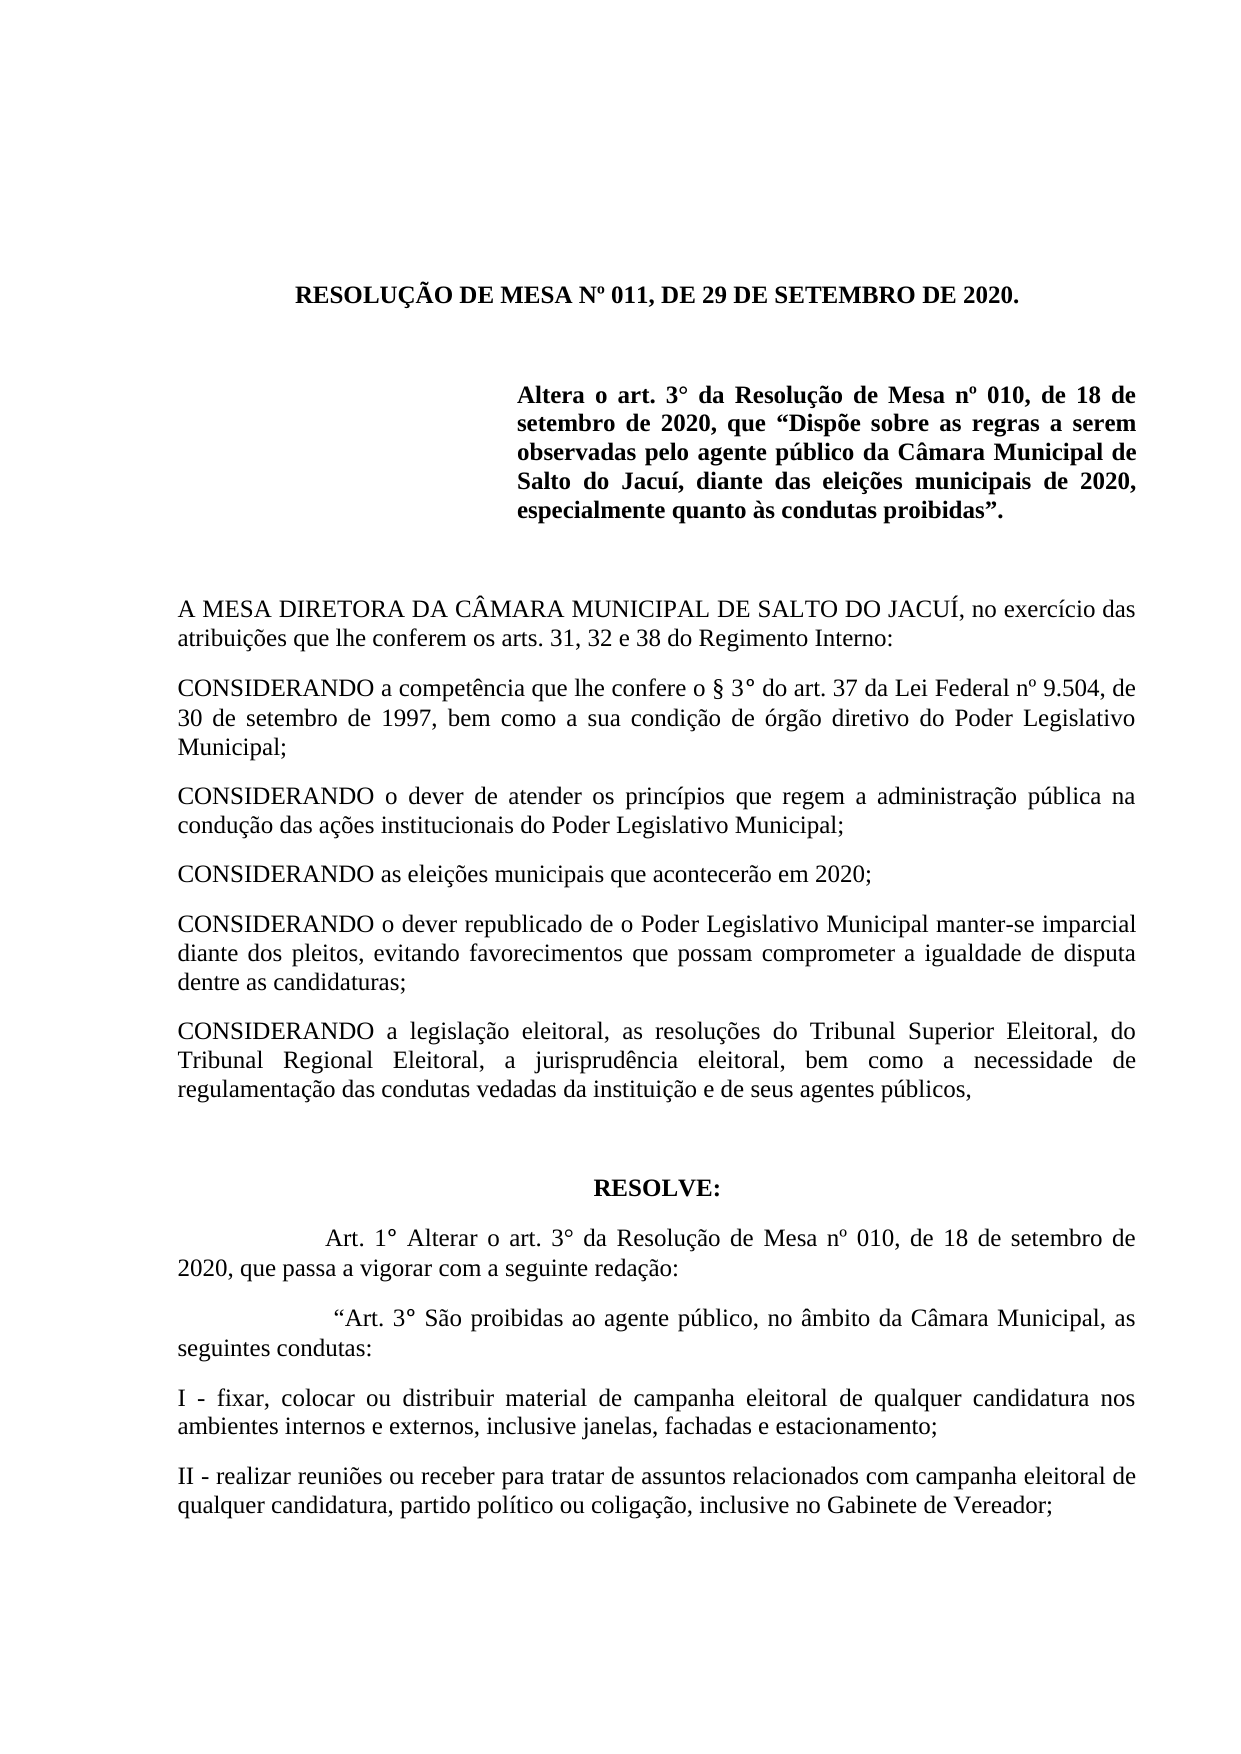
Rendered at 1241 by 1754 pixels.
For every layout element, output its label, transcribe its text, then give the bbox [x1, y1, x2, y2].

text RESOLVE: [177, 1173, 1137, 1202]
text Art. 1º Alterar o art. 3° da Resolução de Mesa nº 010, de 18 de setembro de 2020, que passa a vigorar com a seguinte redação: [177, 1222, 1137, 1282]
text CONSIDERANDO o dever de atender os princípios que regem a administração pública na condução das ações institucionais do Poder Legislativo Municipal; [177, 781, 1137, 839]
text CONSIDERANDO a legislação eleitoral, as resoluções do Tribunal Superior Eleitoral, do Tribunal Regional Eleitoral, a jurisprudência eleitoral, bem como a necessidade de regulamentação das condutas vedadas da instituição e de seus agentes públicos, [177, 1016, 1137, 1102]
text I - fixar, colocar ou distribuir material de campanha eleitoral de qualquer candidatura nos ambientes internos e externos, inclusive janelas, fachadas e estacionamento; [177, 1383, 1137, 1440]
text “Art. 3º São proibidas ao agente público, no âmbito da Câmara Municipal, as seguintes condutas: [177, 1302, 1137, 1362]
text RESOLUÇÃO DE MESA Nº 011, DE 29 DE SETEMBRO DE 2020. [177, 281, 1137, 309]
text CONSIDERANDO as eleições municipais que acontecerão em 2020; [177, 859, 1137, 888]
text CONSIDERANDO o dever republicado de o Poder Legislativo Municipal manter-se imparcial diante dos pleitos, evitando favorecimentos que possam comprometer a igualdade de disputa dentre as candidaturas; [177, 909, 1137, 995]
text II - realizar reuniões ou receber para tratar de assuntos relacionados com campanha eleitoral de qualquer candidatura, partido político ou coligação, inclusive no Gabinete de Vereador; [177, 1461, 1137, 1518]
text A MESA DIRETORA DA CÂMARA MUNICIPAL DE SALTO DO JACUÍ, no exercício das atribuições que lhe conferem os arts. 31, 32 e 38 do Regimento Interno: [177, 594, 1137, 651]
text Altera o art. 3° da Resolução de Mesa nº 010, de 18 de setembro de 2020, que “Dispõe sobre as regras a serem observadas pelo agente público da Câmara Municipal de Salto do Jacuí, diante das eleições municipais de 2020, especialmente quanto às condutas proibidas”. [517, 380, 1137, 523]
text CONSIDERANDO a competência que lhe confere o § 3º do art. 37 da Lei Federal nº 9.504, de 30 de setembro de 1997, bem como a sua condição de órgão diretivo do Poder Legislativo Municipal; [177, 672, 1137, 760]
